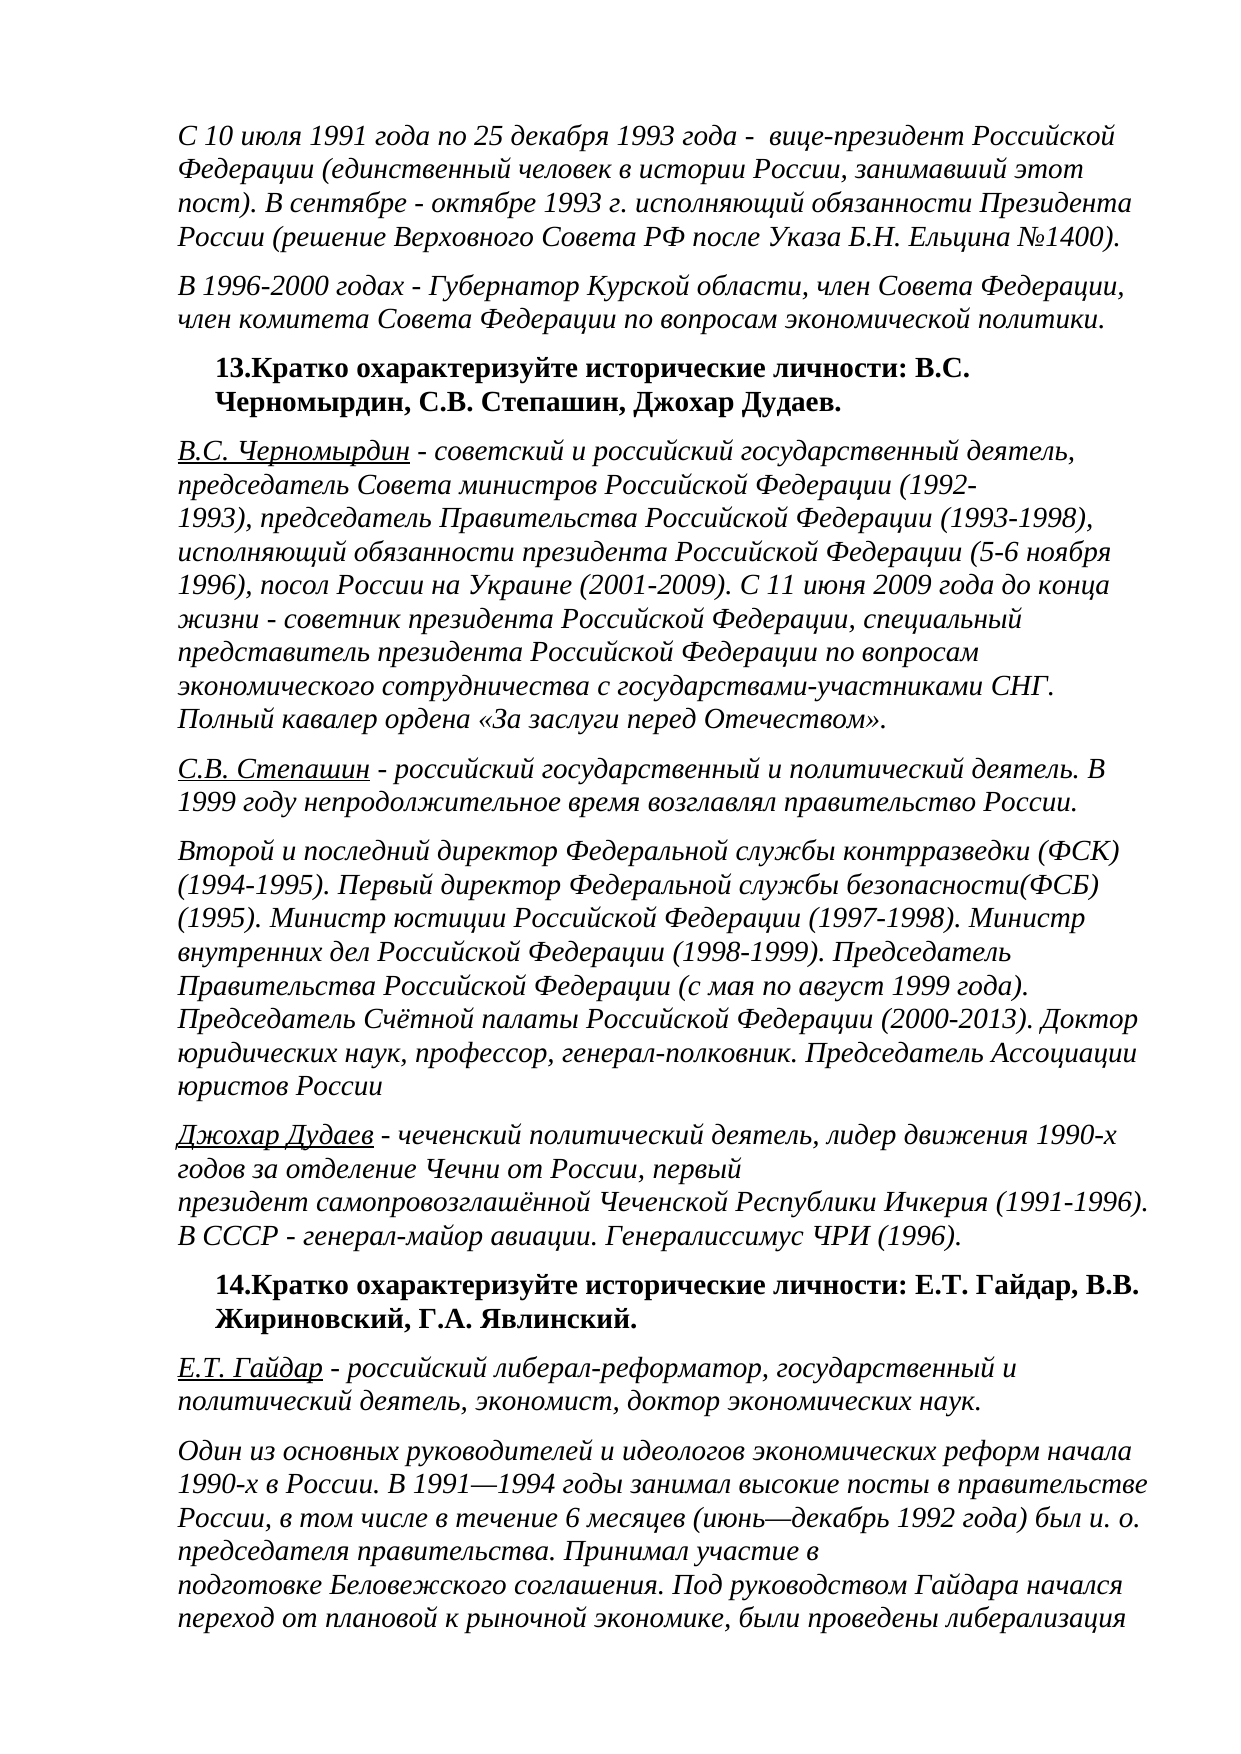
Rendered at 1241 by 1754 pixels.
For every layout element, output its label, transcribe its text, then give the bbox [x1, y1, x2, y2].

text Джохар Дудаев - чеченский политический деятель, лидер движения 1990-х годов за отделение Чечни от России, первый президент самопровозглашённой Чеченской Республики Ичкерия (1991-1996). В СССР - генерал-майор авиации. Генералиссимус ЧРИ (1996). [177, 1117, 1152, 1252]
text Второй и последний директор Федеральной службы контрразведки (ФСК) (1994-1995). Первый директор Федеральной службы безопасности(ФСБ) (1995). Министр юстиции Российской Федерации (1997-1998). Министр внутренних дел Российской Федерации (1998-1999). Председатель Правительства Российской Федерации (с мая по август 1999 года). Председатель Счётной палаты Российской Федерации (2000-2013). Доктор юридических наук, профессор, генерал-полковник. Председатель Ассоциации юристов России [177, 833, 1152, 1102]
text С.В. Степашин - российский государственный и политический деятель. В 1999 году непродолжительное время возглавлял правительство России. [177, 751, 1152, 818]
text 14.Кратко охарактеризуйте исторические личности: Е.Т. Гайдар, В.В. Жириновский, Г.А. Явлинский. [215, 1267, 1152, 1334]
text В 1996-2000 годах - Губернатор Курской области, член Совета Федерации, член комитета Совета Федерации по вопросам экономической политики. [177, 268, 1152, 335]
text Е.Т. Гайдар - российский либерал-реформатор, государственный и политический деятель, экономист, доктор экономических наук. [177, 1350, 1152, 1417]
text С 10 июля 1991 года по 25 декабря 1993 года - вице-президент Российской Федерации (единственный человек в истории России, занимавший этот пост). В сентябре - октябре 1993 г. исполняющий обязанности Президента России (решение Верховного Совета РФ после Указа Б.Н. Ельцина №1400). [177, 118, 1152, 252]
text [177, 1433, 1152, 1634]
text 13.Кратко охарактеризуйте исторические личности: В.С. Черномырдин, С.В. Степашин, Джохар Дудаев. [215, 351, 1152, 418]
text В.С. Черномырдин - советский и российский государственный деятель, председатель Совета министров Российской Федерации (1992-1993), председатель Правительства Российской Федерации (1993-1998), исполняющий обязанности президента Российской Федерации (5-6 ноября 1996), посол России на Украине (2001-2009). С 11 июня 2009 года до конца жизни - советник президента Российской Федерации, специальный представитель президента Российской Федерации по вопросам экономического сотрудничества с государствами-участниками СНГ. Полный кавалер ордена «За заслуги перед Отечеством». [177, 433, 1152, 735]
